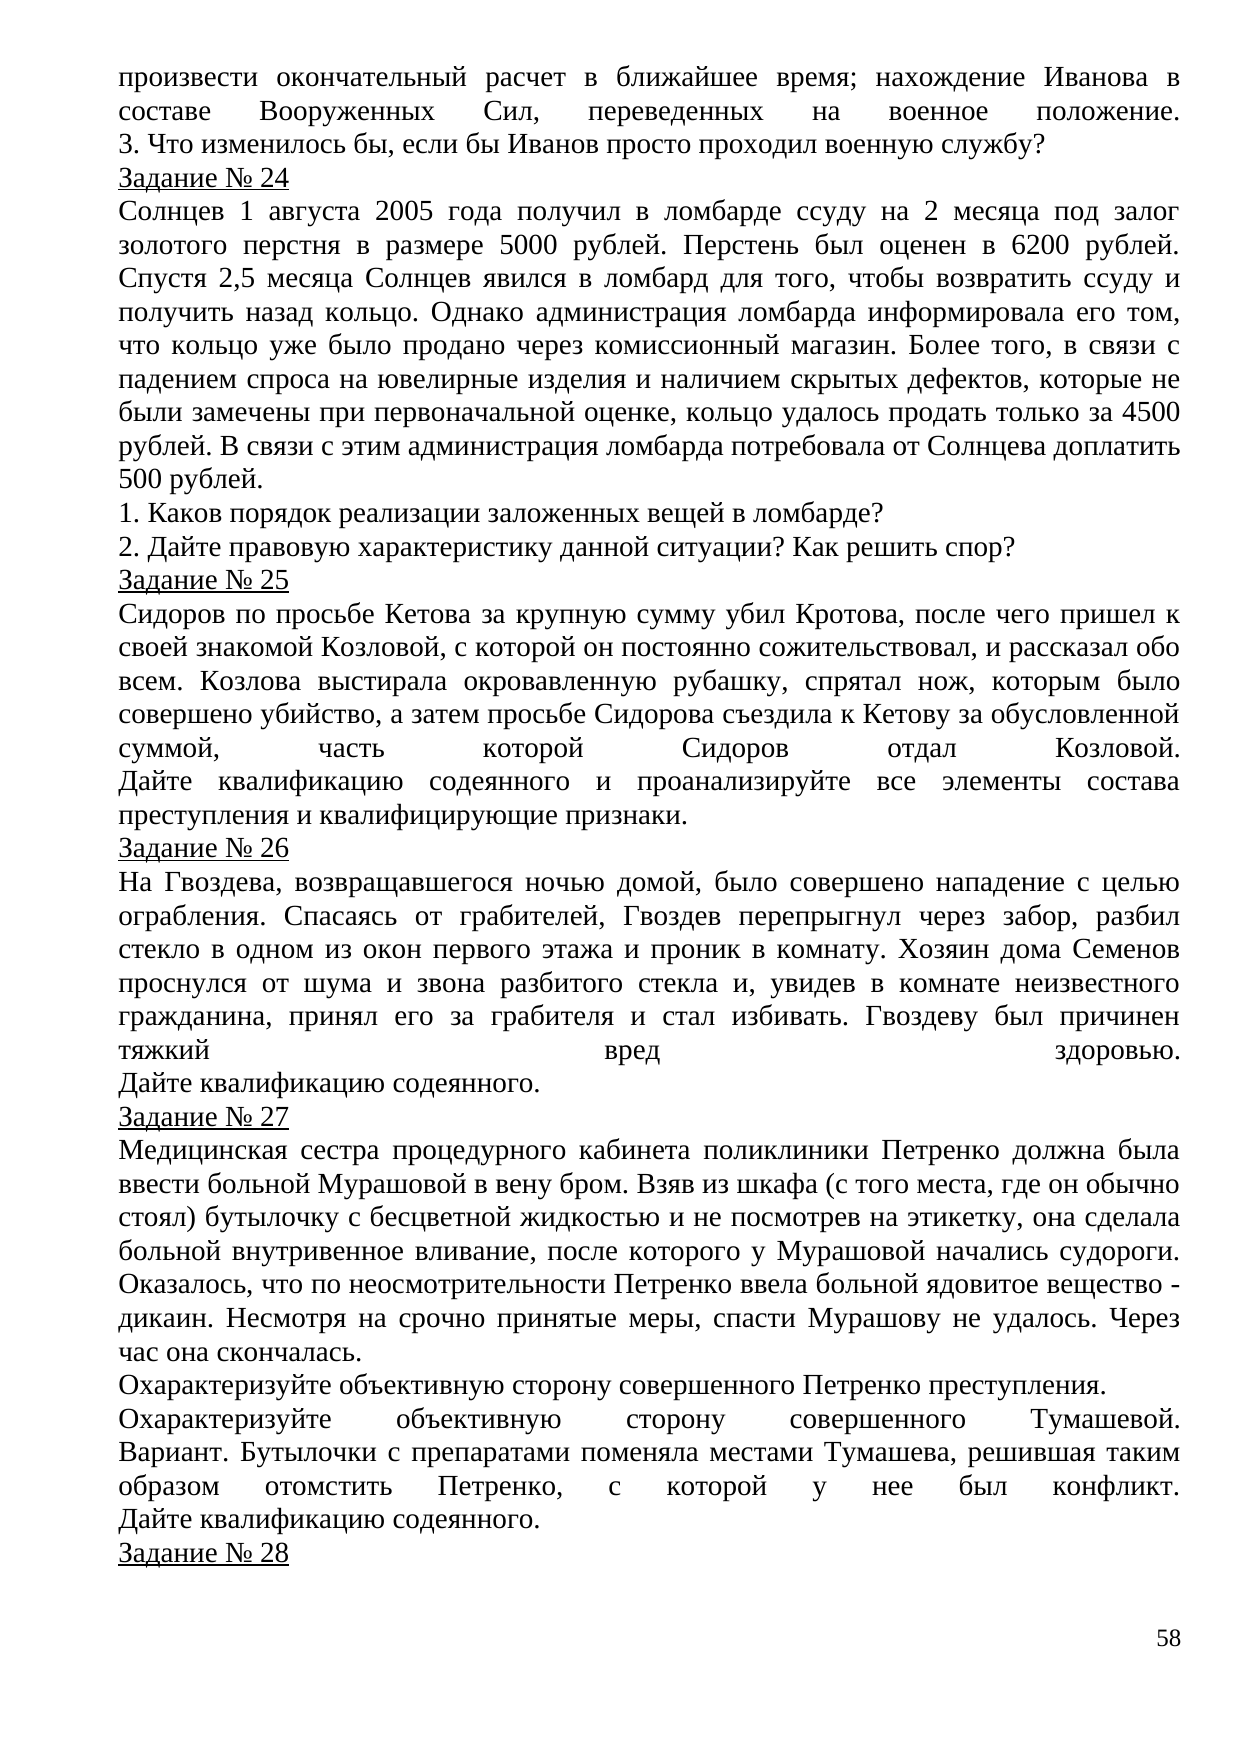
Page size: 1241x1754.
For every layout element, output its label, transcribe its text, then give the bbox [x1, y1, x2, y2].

text Задание № 24 [118, 160, 1181, 193]
text 1. Каков порядок реализации заложенных вещей в ломбарде? [118, 495, 1181, 529]
text Охарактеризуйте объективную сторону совершенного Петренко преступления. [118, 1367, 1181, 1401]
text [118, 59, 1181, 160]
text Медицинская сестра процедурного кабинета поликлиники Петренко должна была ввести больной Мурашовой в вену бром. Взяв из шкафа (с того места, где он обычно стоял) бутылочку с бесцветной жидкостью и не посмотрев на этикетку, она сделала больной внутривенное вливание, после которого у Мурашовой начались судороги. Оказалось, что по неосмотрительности Петренко ввела больной ядовитое вещество - дикаин. Несмотря на срочно принятые меры, спасти Мурашову не удалось. Через час она скончалась. [118, 1132, 1181, 1367]
text Задание № 25 [118, 562, 1181, 596]
text Охарактеризуйте объективную сторону совершенного Тумашевой. Вариант. Бутылочки с препаратами поменяла местами Тумашева, решившая таким образом отомстить Петренко, с которой у нее был конфликт. Дайте квалификацию содеянного. [118, 1401, 1181, 1535]
text Задание № 27 [118, 1099, 1181, 1132]
text Солнцев 1 августа 2005 года получил в ломбарде ссуду на 2 месяца под залог золотого перстня в размере 5000 рублей. Перстень был оценен в 6200 рублей. Спустя 2,5 месяца Солнцев явился в ломбард для того, чтобы возвратить ссуду и получить назад кольцо. Однако администрация ломбарда информировала его том, что кольцо уже было продано через комиссионный магазин. Более того, в связи с падением спроса на ювелирные изделия и наличием скрытых дефектов, которые не были замечены при первоначальной оценке, кольцо удалось продать только за 4500 рублей. В связи с этим администрация ломбарда потребовала от Солнцева доплатить 500 рублей. [118, 193, 1181, 495]
text Задание № 26 [118, 831, 1181, 864]
text На Гвоздева, возвращавшегося ночью домой, было совершено нападение с целью ограбления. Спасаясь от грабителей, Гвоздев перепрыгнул через забор, разбил стекло в одном из окон первого этажа и проник в комнату. Хозяин дома Семенов проснулся от шума и звона разбитого стекла и, увидев в комнате неизвестного гражданина, принял его за грабителя и стал избивать. Гвоздеву был причинен тяжкий вред здоровью. Дайте квалификацию содеянного. [118, 864, 1181, 1099]
text Задание № 28 [118, 1535, 1181, 1568]
text Сидоров по просьбе Кетова за крупную сумму убил Кротова, после чего пришел к своей знакомой Козловой, с которой он постоянно сожительствовал, и рассказал обо всем. Козлова выстирала окровавленную рубашку, спрятал нож, которым было совершено убийство, а затем просьбе Сидорова съездила к Кетову за обусловленной суммой, часть которой Сидоров отдал Козловой. Дайте квалификацию содеянного и проанализируйте все элементы состава преступления и квалифицирующие признаки. [118, 596, 1181, 831]
text 2. Дайте правовую характеристику данной ситуации? Как решить спор? [118, 529, 1181, 562]
